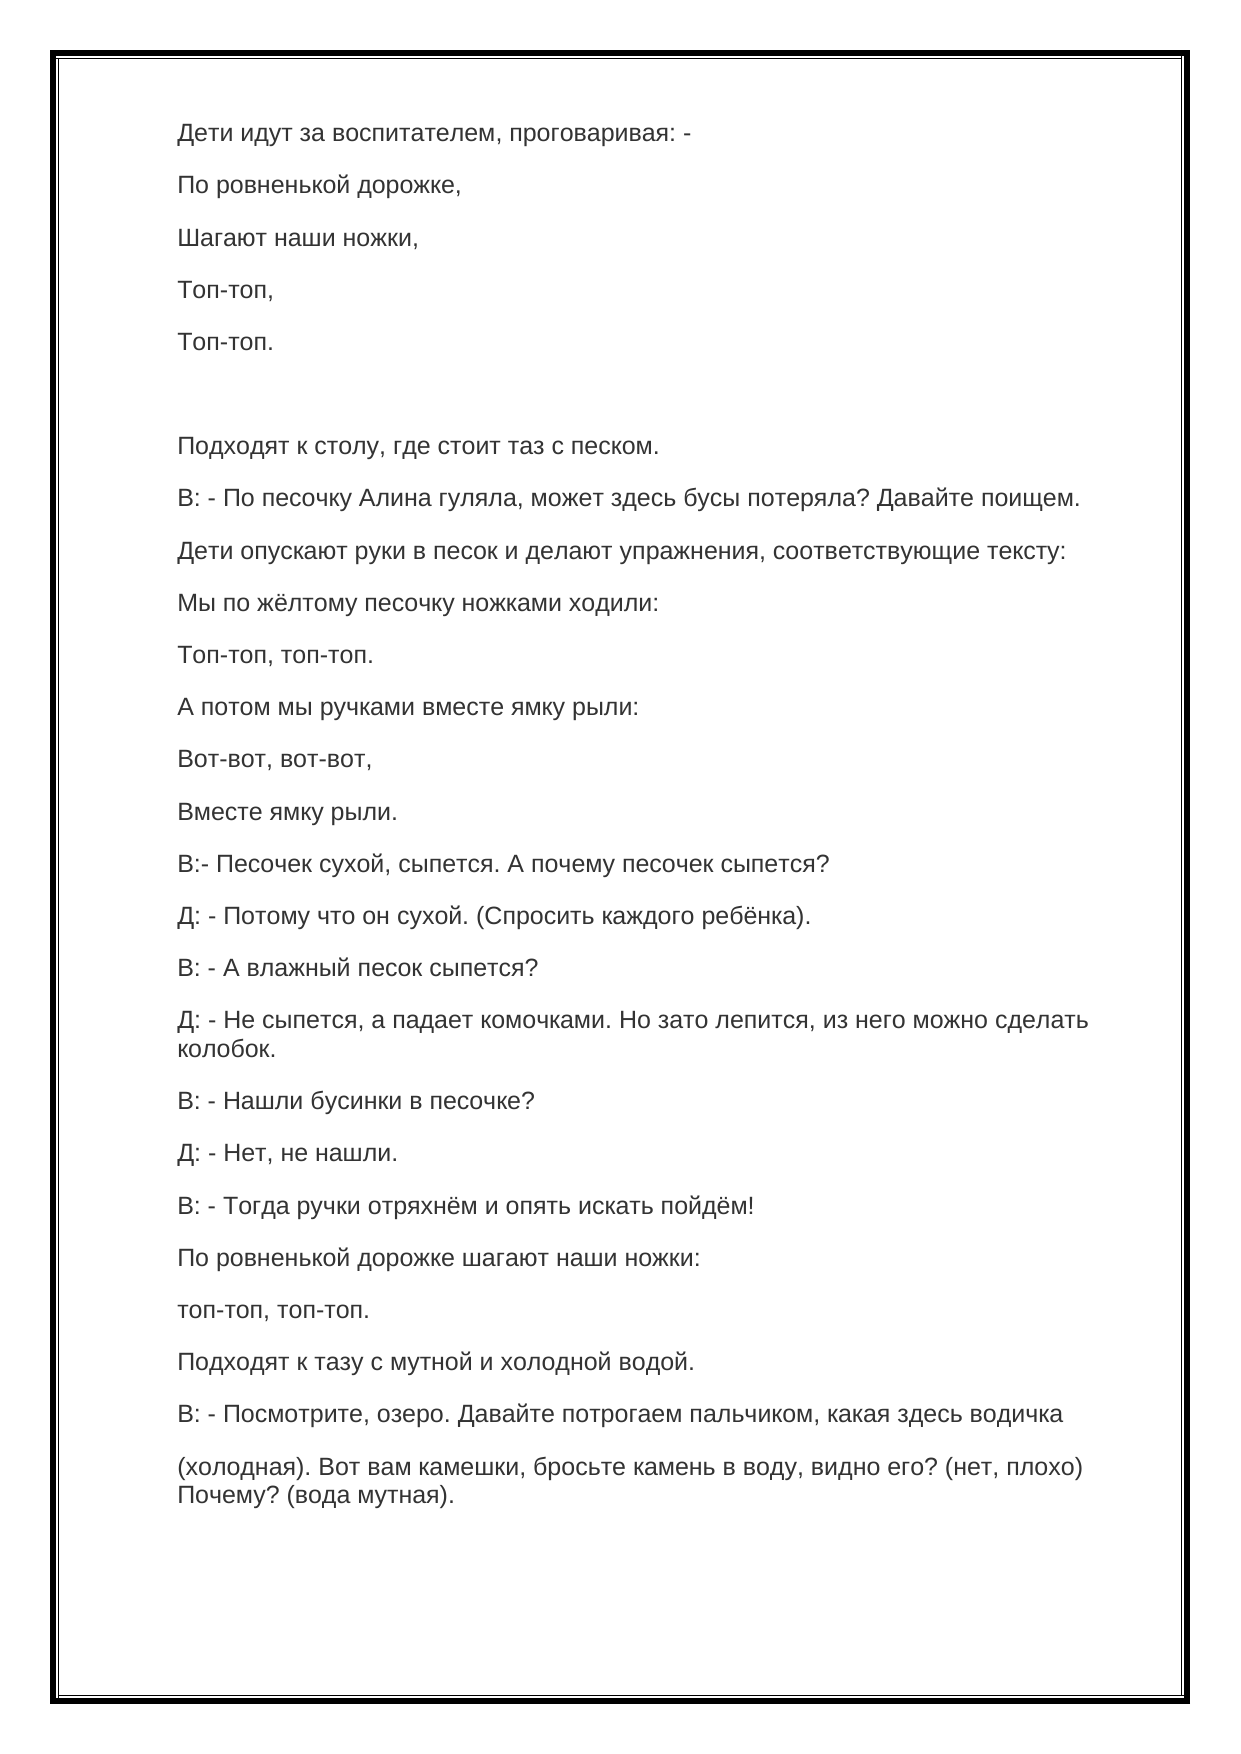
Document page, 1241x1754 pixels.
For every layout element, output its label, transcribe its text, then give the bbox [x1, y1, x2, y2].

text Вместе ямку рыли. [177, 797, 1152, 825]
text Топ-топ, топ-топ. [177, 640, 1152, 669]
text А потом мы ручками вместе ямку рыли: [177, 692, 1152, 721]
text В: - Посмотрите, озеро. Давайте потрогаем пальчиком, какая здесь водичка [177, 1399, 1152, 1428]
text По ровненькой дорожке, [177, 170, 1152, 199]
text (холодная). Вот вам камешки, бросьте камень в воду, видно его? (нет, плохо) Почему? (вода мутная). [177, 1452, 1152, 1509]
text Дети идут за воспитателем, проговаривая: - [177, 118, 1152, 147]
text В: - Нашли бусинки в песочке? [177, 1086, 1152, 1115]
text Дети опускают руки в песок и делают упражнения, соответствующие тексту: [177, 536, 1152, 564]
text Д: - Потому что он сухой. (Спросить каждого ребёнка). [177, 901, 1152, 930]
text Подходят к столу, где стоит таз с песком. [177, 431, 1152, 460]
text Мы по жёлтому песочку ножками ходили: [177, 588, 1152, 617]
text Топ-топ, [177, 275, 1152, 303]
text По ровненькой дорожке шагают наши ножки: [177, 1243, 1152, 1272]
text топ-топ, топ-топ. [177, 1295, 1152, 1324]
text В:- Песочек сухой, сыпется. А почему песочек сыпется? [177, 849, 1152, 877]
text Топ-топ. [177, 327, 1152, 356]
text В: - А влажный песок сыпется? [177, 953, 1152, 982]
text В: - Тогда ручки отряхнём и опять искать пойдём! [177, 1191, 1152, 1219]
text Подходят к тазу с мутной и холодной водой. [177, 1347, 1152, 1376]
text Д: - Нет, не нашли. [177, 1138, 1152, 1167]
text В: - По песочку Алина гуляла, может здесь бусы потеряла? Давайте поищем. [177, 483, 1152, 512]
text Шагают наши ножки, [177, 222, 1152, 251]
text Д: - Не сыпется, а падает комочками. Но зато лепится, из него можно сделать колобок. [177, 1005, 1152, 1063]
text Вот-вот, вот-вот, [177, 744, 1152, 773]
